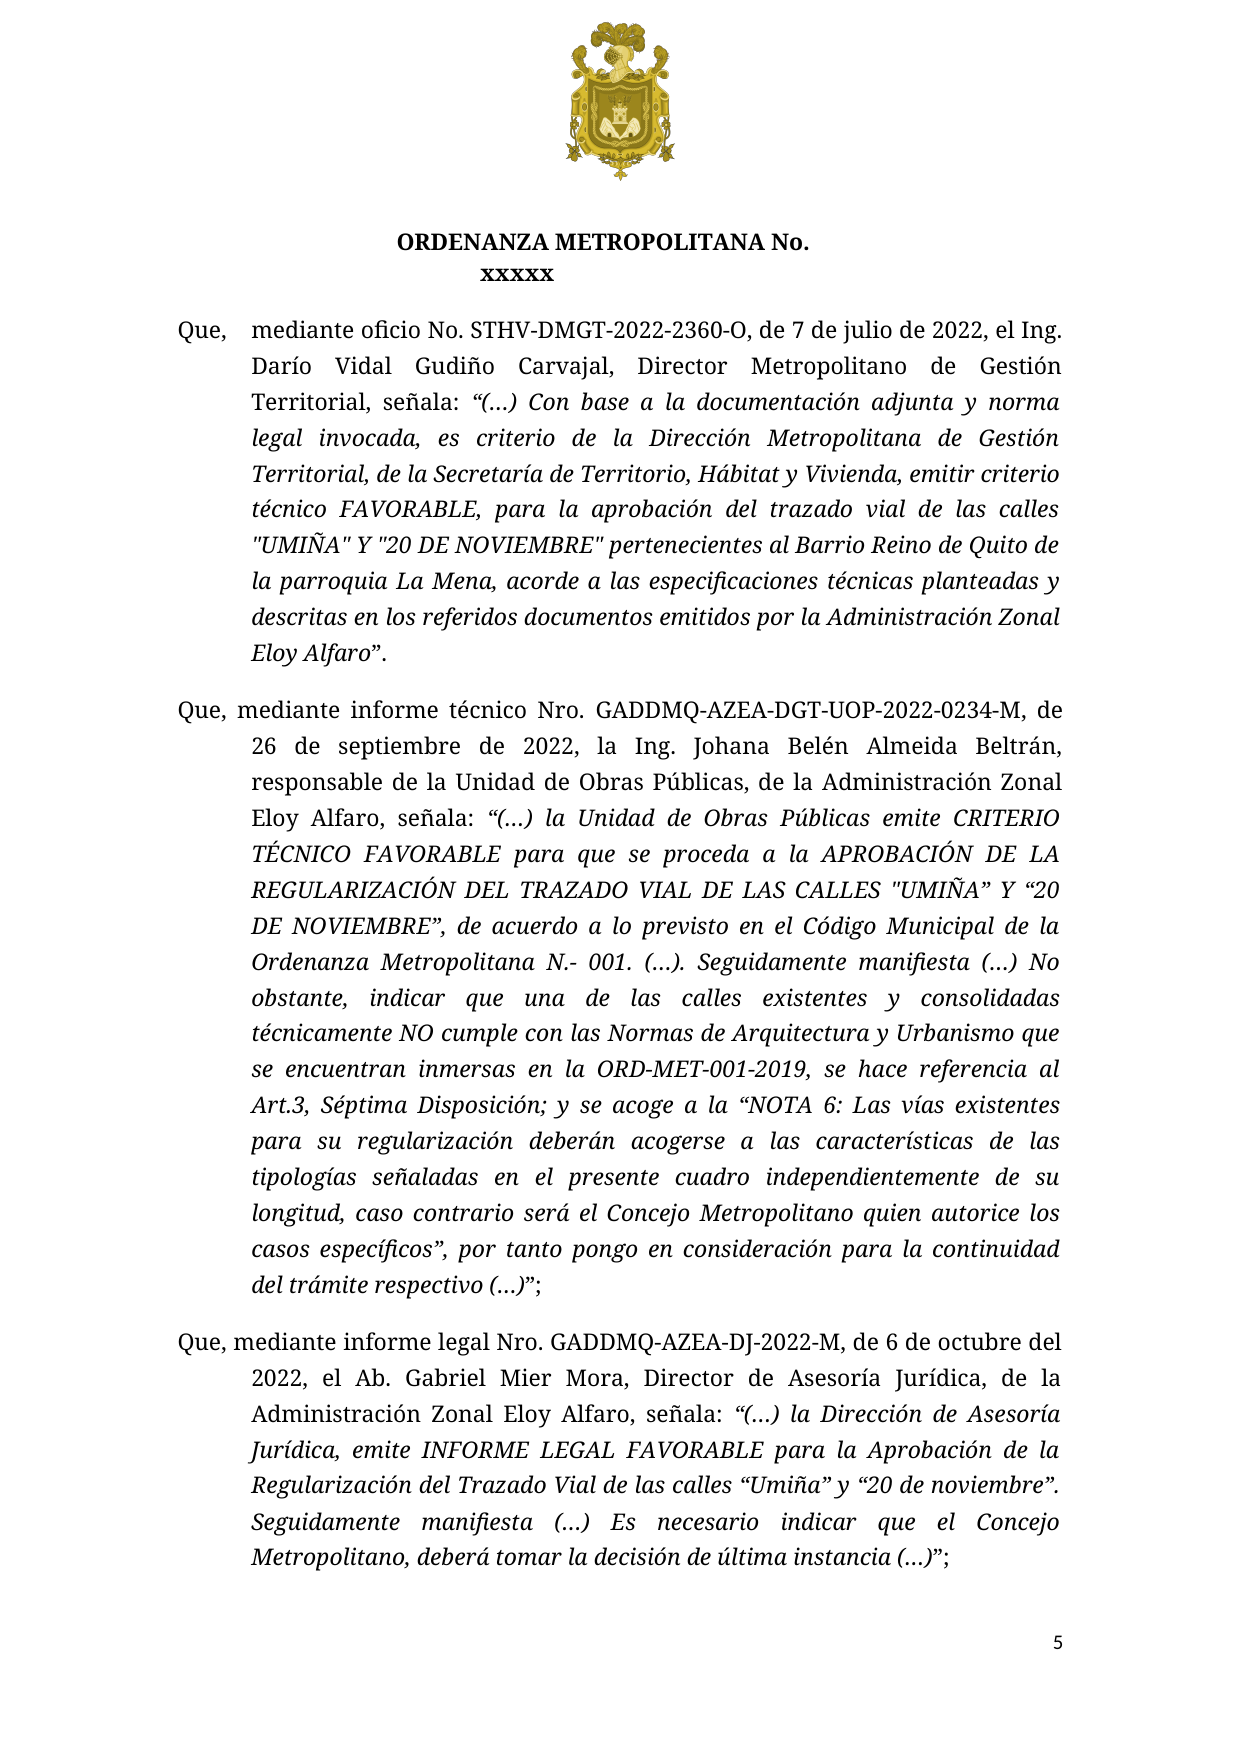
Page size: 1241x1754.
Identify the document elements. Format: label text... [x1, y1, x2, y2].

text Que, mediante informe legal Nro. GADDMQ-AZEA-DJ-2022-M, de 6 de octubre del 2022, el Ab. Gabriel Mier Mora, Director de Asesoría Jurídica, de la Administración Zonal Eloy Alfaro, señala: “(…) la Dirección de Asesoría Jurídica, emite INFORME LEGAL FAVORABLE para la Aprobación de la Regularización del Trazado Vial de las calles “Umiña” y “20 de noviembre”. Seguidamente manifiesta (…) Es necesario indicar que el Concejo Metropolitano, deberá tomar la decisión de última instancia (…)”; [177, 1326, 1063, 1573]
picture [564, 20, 676, 183]
text Que, mediante informe técnico Nro. GADDMQ-AZEA-DGT-UOP-2022-0234-M, de 26 de septiembre de 2022, la Ing. Johana Belén Almeida Beltrán, responsable de la Unidad de Obras Públicas, de la Administración Zonal Eloy Alfaro, señala: “(…) la Unidad de Obras Públicas emite CRITERIO TÉCNICO FAVORABLE para que se proceda a la APROBACIÓN DE LA REGULARIZACIÓN DEL TRAZADO VIAL DE LAS CALLES "UMIÑA” Y “20 DE NOVIEMBRE”, de acuerdo a lo previsto en el Código Municipal de la Ordenanza Metropolitana N.- 001. (…). Seguidamente manifiesta (…) No obstante, indicar que una de las calles existentes y consolidadas técnicamente NO cumple con las Normas de Arquitectura y Urbanismo que se encuentran inmersas en la ORD-MET-001-2019, se hace referencia al Art.3, Séptima Disposición; y se acoge a la “NOTA 6: Las vías existentes para su regularización deberán acogerse a las características de las tipologías señaladas en el presente cuadro independientemente de su longitud, caso contrario será el Concejo Metropolitano quien autorice los casos específicos”, por tanto pongo en consideración para la continuidad del trámite respectivo (…)”; [177, 694, 1063, 1300]
text Que, mediante oficio No. STHV-DMGT-2022-2360-O, de 7 de julio de 2022, el Ing. Darío Vidal Gudiño Carvajal, Director Metropolitano de Gestión Territorial, señala: “(…) Con base a la documentación adjunta y norma legal invocada, es criterio de la Dirección Metropolitana de Gestión Territorial, de la Secretaría de Territorio, Hábitat y Vivienda, emitir criterio técnico FAVORABLE, para la aprobación del trazado vial de las calles "UMIÑA" Y "20 DE NOVIEMBRE" pertenecientes al Barrio Reino de Quito de la parroquia La Mena, acorde a las especificaciones técnicas planteadas y descritas en los referidos documentos emitidos por la Administración Zonal Eloy Alfaro”. [177, 314, 1063, 668]
